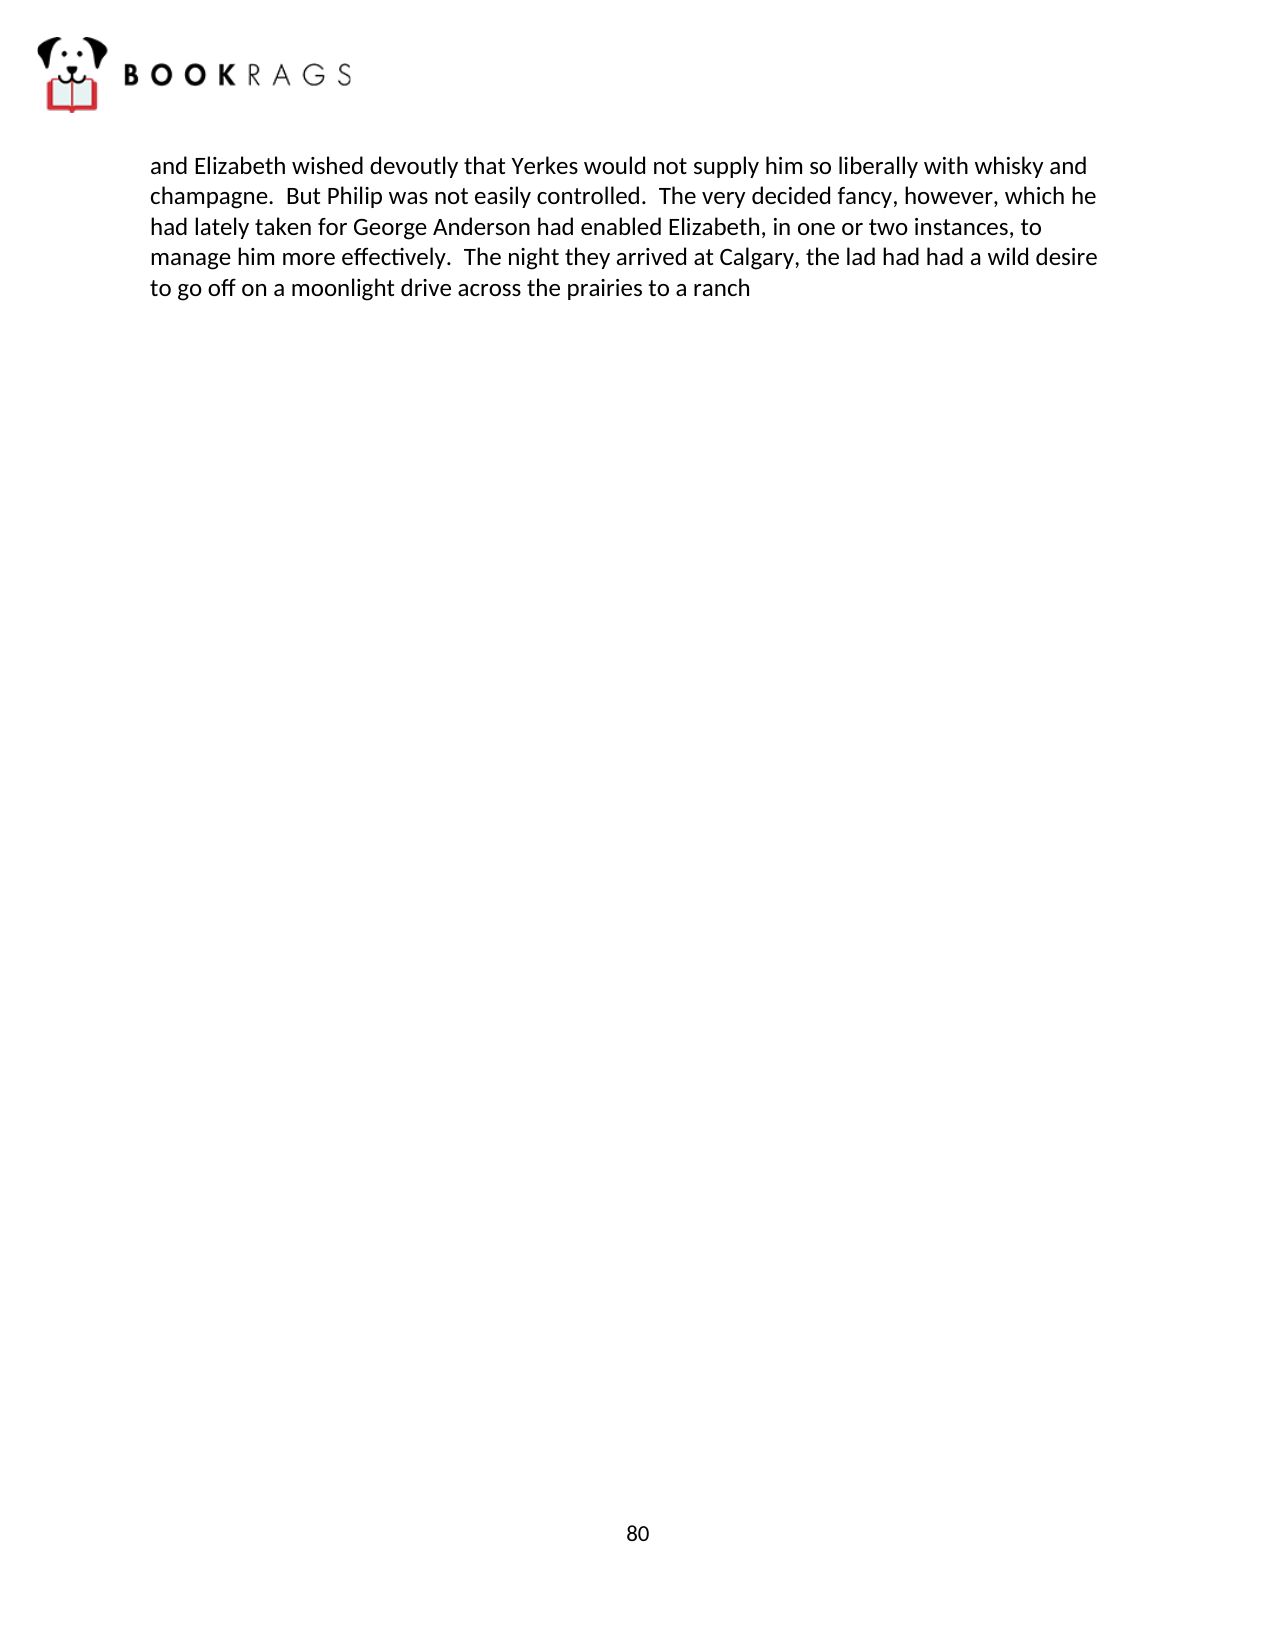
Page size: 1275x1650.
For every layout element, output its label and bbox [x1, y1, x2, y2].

text [150, 150, 1125, 303]
picture [37, 37, 351, 113]
